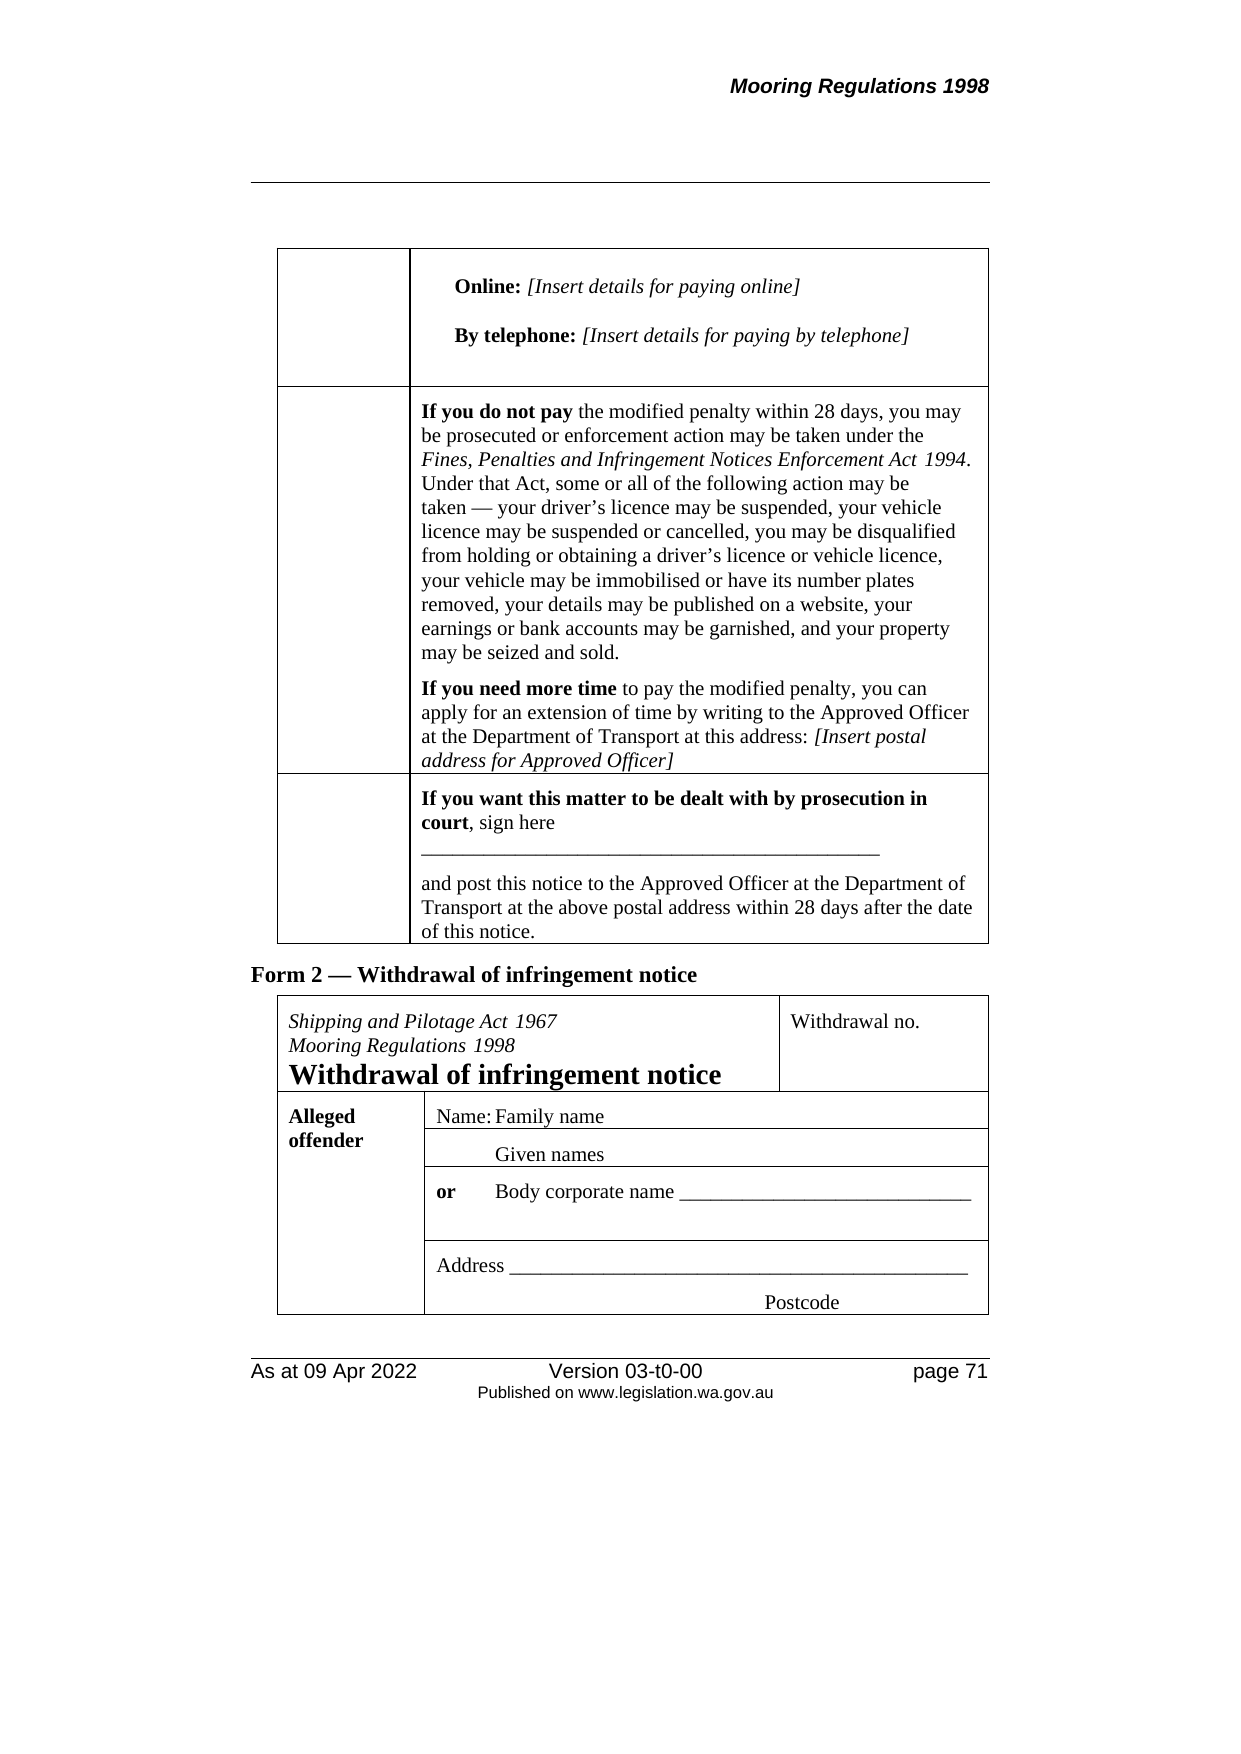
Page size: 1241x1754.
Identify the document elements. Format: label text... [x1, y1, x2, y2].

table_cell If you want this matter to be dealt with by prosecution in court, sign here ____________________________________________ and post this notice to the Approved Officer at the Department of Transport at the above postal address within 28 days after the date of this notice. [411, 774, 988, 943]
table_cell Alleged offender [278, 1092, 424, 1314]
table_cell [278, 387, 409, 772]
table_cell Given names [425, 1129, 988, 1166]
table_cell If you do not pay the modified penalty within 28 days, you may be prosecuted or enforcement action may be taken under the Fines, Penalties and Infringement Notices Enforcement Act 1994. Under that Act, some or all of the following action may be taken — your driver’s licence may be suspended, your vehicle licence may be suspended or cancelled, you may be disqualified from holding or obtaining a driver’s licence or vehicle licence, your vehicle may be immobilised or have its number plates removed, your details may be published on a website, your earnings or bank accounts may be garnished, and your property may be seized and sold. If you need more time to pay the modified penalty, you can apply for an extension of time by writing to the Approved Officer at the Department of Transport at this address: [Insert postal address for Approved Officer] [411, 387, 988, 772]
table_cell or Body corporate name ____________________________ [425, 1167, 988, 1240]
table_cell Address ____________________________________________ Postcode [425, 1241, 988, 1314]
table_cell [278, 774, 409, 943]
table_header Withdrawal no. [780, 996, 988, 1091]
table_cell Name: Family name [425, 1092, 988, 1128]
text Form 2 — Withdrawal of infringement notice [251, 961, 990, 987]
table_header Shipping and Pilotage Act 1967 Mooring Regulations 1998 Withdrawal of infringement notice [278, 996, 779, 1091]
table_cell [278, 249, 409, 386]
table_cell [411, 249, 988, 386]
